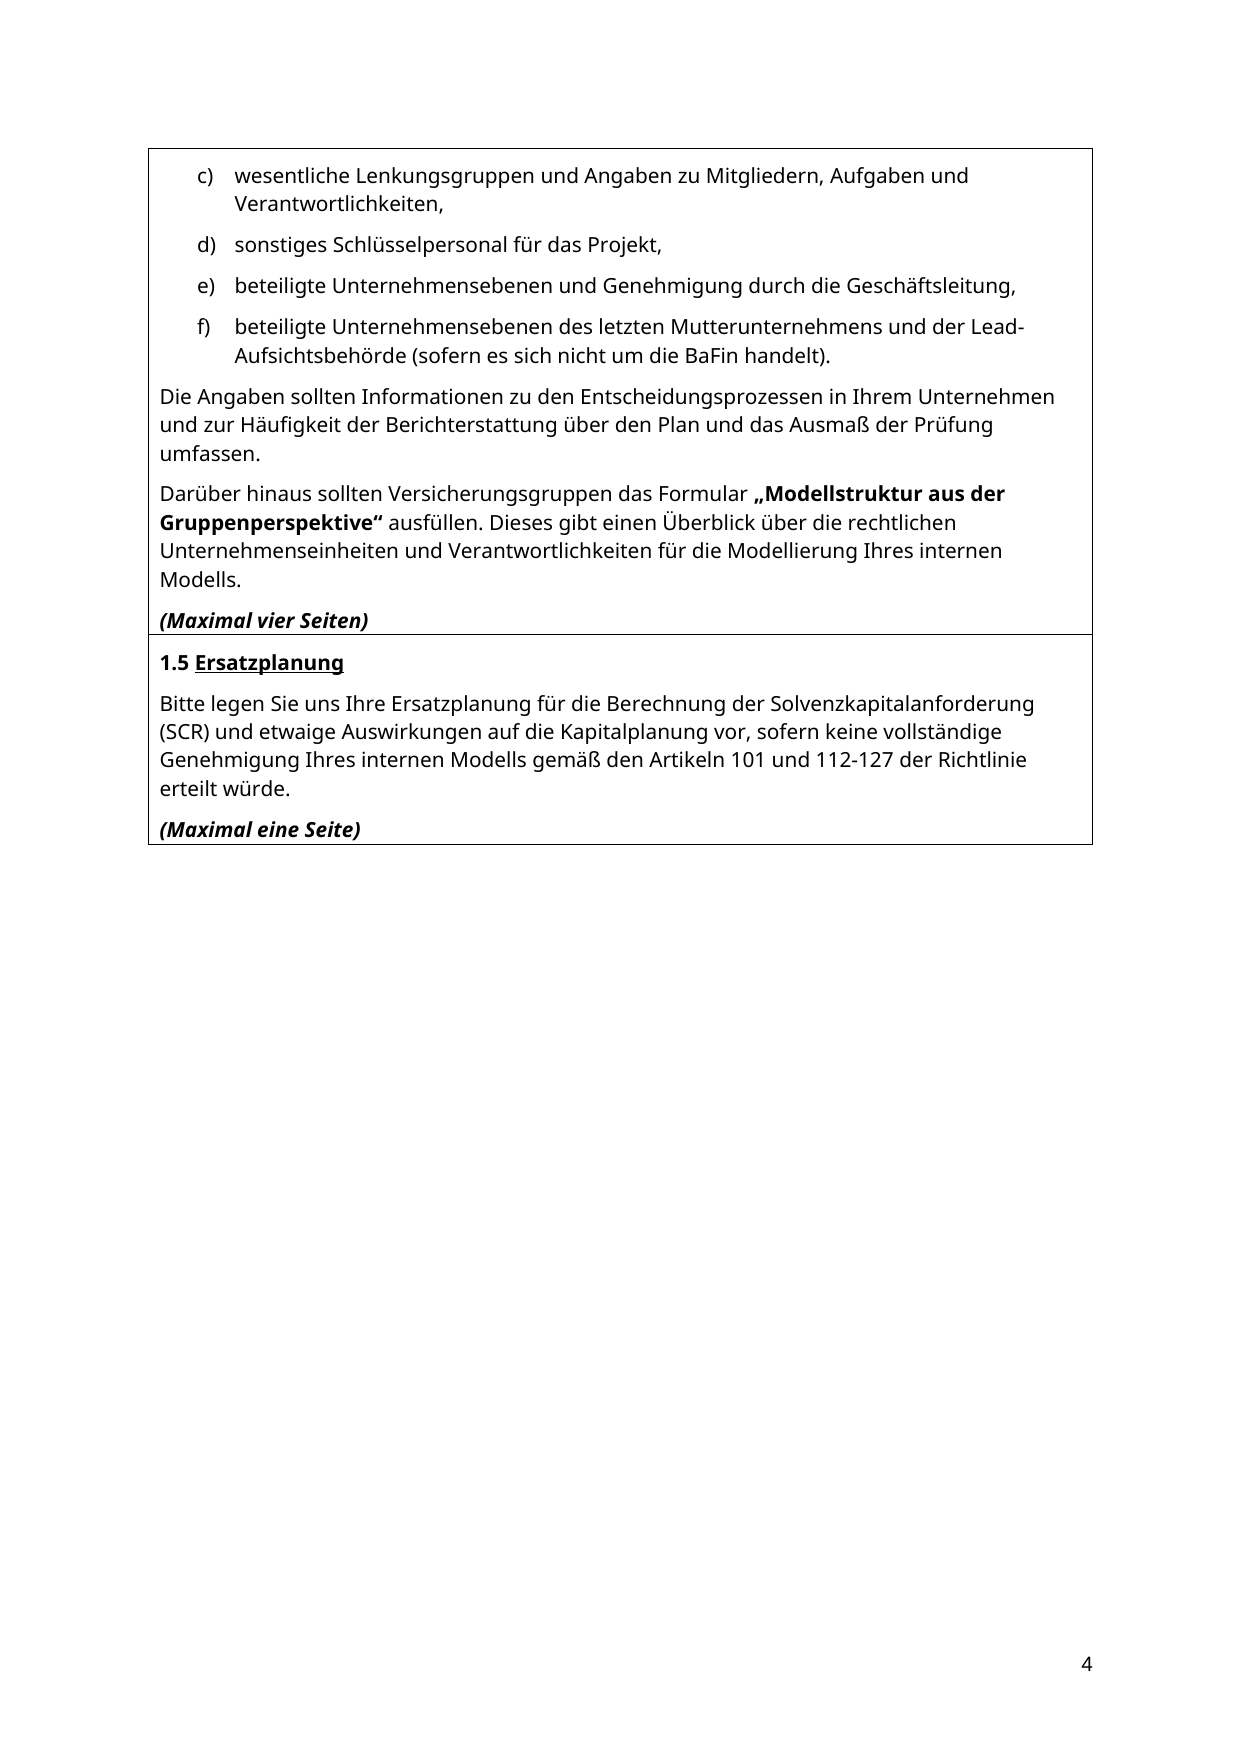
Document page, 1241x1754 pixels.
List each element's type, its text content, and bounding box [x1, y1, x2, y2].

table_cell 1.5 Ersatzplanung Bitte legen Sie uns Ihre Ersatzplanung für die Berechnung der Solvenzkapitalanforderung (SCR) und etwaige Auswirkungen auf die Kapitalplanung vor, sofern keine vollständige Genehmigung Ihres internen Modells gemäß den Artikeln 101 und 112-127 der Richtlinie erteilt würde. (Maximal eine Seite) [149, 635, 1092, 843]
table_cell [149, 149, 1092, 634]
